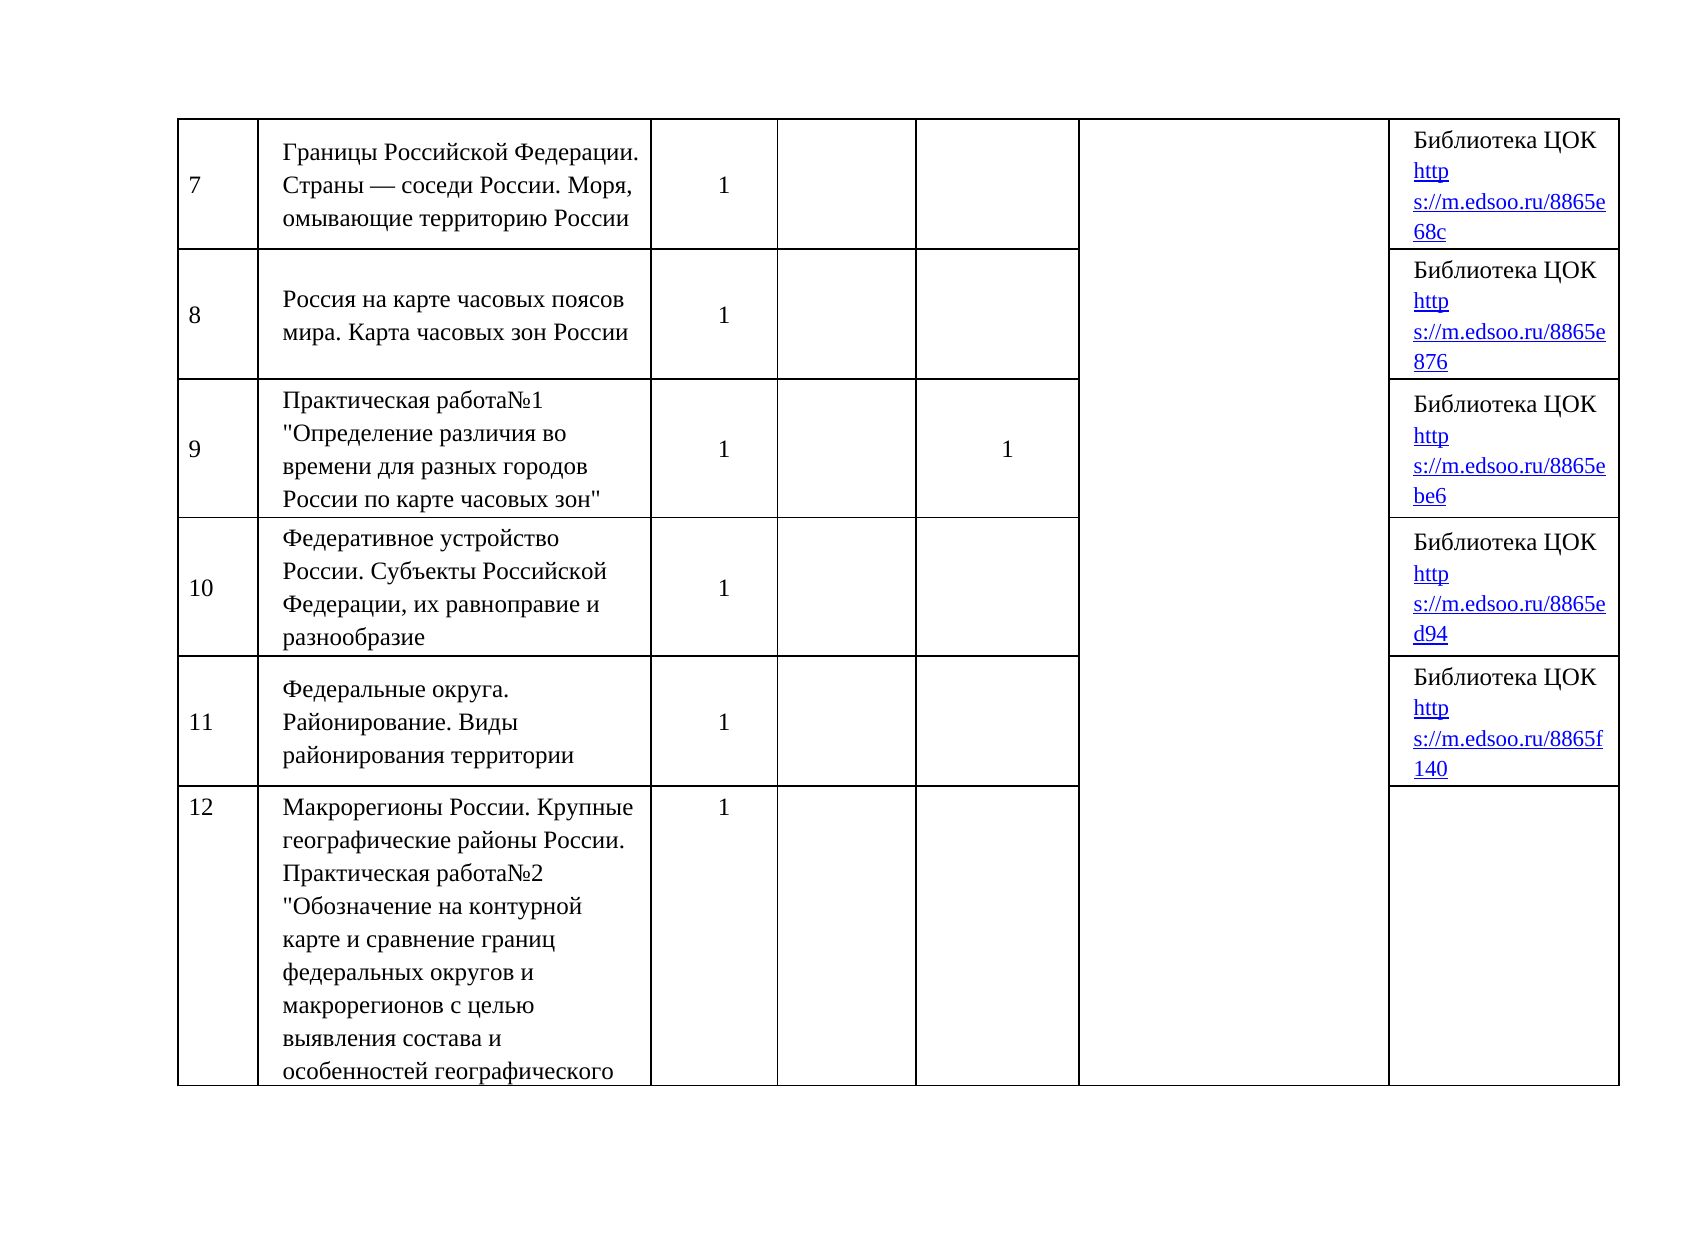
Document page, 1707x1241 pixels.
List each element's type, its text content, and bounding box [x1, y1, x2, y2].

table_cell Границы Российской Федерации. Страны — соседи России. Моря, омывающие территорию России [259, 120, 650, 248]
table_cell [1080, 120, 1388, 1085]
table_cell 12 [179, 787, 257, 1085]
table_cell [778, 380, 915, 517]
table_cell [259, 787, 650, 1085]
table_cell 1 [652, 250, 777, 378]
table_cell [778, 657, 915, 785]
table_cell 10 [179, 518, 257, 655]
table_cell 1 [917, 380, 1078, 517]
table_cell [1390, 787, 1618, 1085]
table_cell Практическая работа№1 "Определение различия во времени для разных городов России по карте часовых зон" [259, 380, 650, 517]
table_cell Библиотека ЦОК https://m.edsoo.ru/8865f140 [1390, 657, 1618, 785]
table_cell 7 [179, 120, 257, 248]
table_cell [917, 120, 1078, 248]
table_cell 1 [652, 120, 777, 248]
table_cell Россия на карте часовых поясов мира. Карта часовых зон России [259, 250, 650, 378]
table_cell Федеральные округа. Районирование. Виды районирования территории [259, 657, 650, 785]
table_cell 1 [652, 657, 777, 785]
table_cell [917, 250, 1078, 378]
table_cell 8 [179, 250, 257, 378]
table_cell [917, 787, 1078, 1085]
table_cell 1 [652, 787, 777, 1085]
table_cell [778, 518, 915, 655]
table_cell Федеративное устройство России. Субъекты Российской Федерации, их равноправие и разнообразие [259, 518, 650, 655]
table_cell [917, 657, 1078, 785]
table_cell [778, 787, 915, 1085]
table_cell 9 [179, 380, 257, 517]
table_cell [778, 250, 915, 378]
table_cell Библиотека ЦОК https://m.edsoo.ru/8865ed94 [1390, 518, 1618, 655]
table_cell Библиотека ЦОК https://m.edsoo.ru/8865e68c [1390, 120, 1618, 248]
table_cell Библиотека ЦОК https://m.edsoo.ru/8865e876 [1390, 250, 1618, 378]
table_cell [778, 120, 915, 248]
table_cell 1 [652, 518, 777, 655]
table_cell [917, 518, 1078, 655]
table_cell 1 [652, 380, 777, 517]
table_cell Библиотека ЦОК https://m.edsoo.ru/8865ebe6 [1390, 380, 1618, 517]
table_cell 11 [179, 657, 257, 785]
